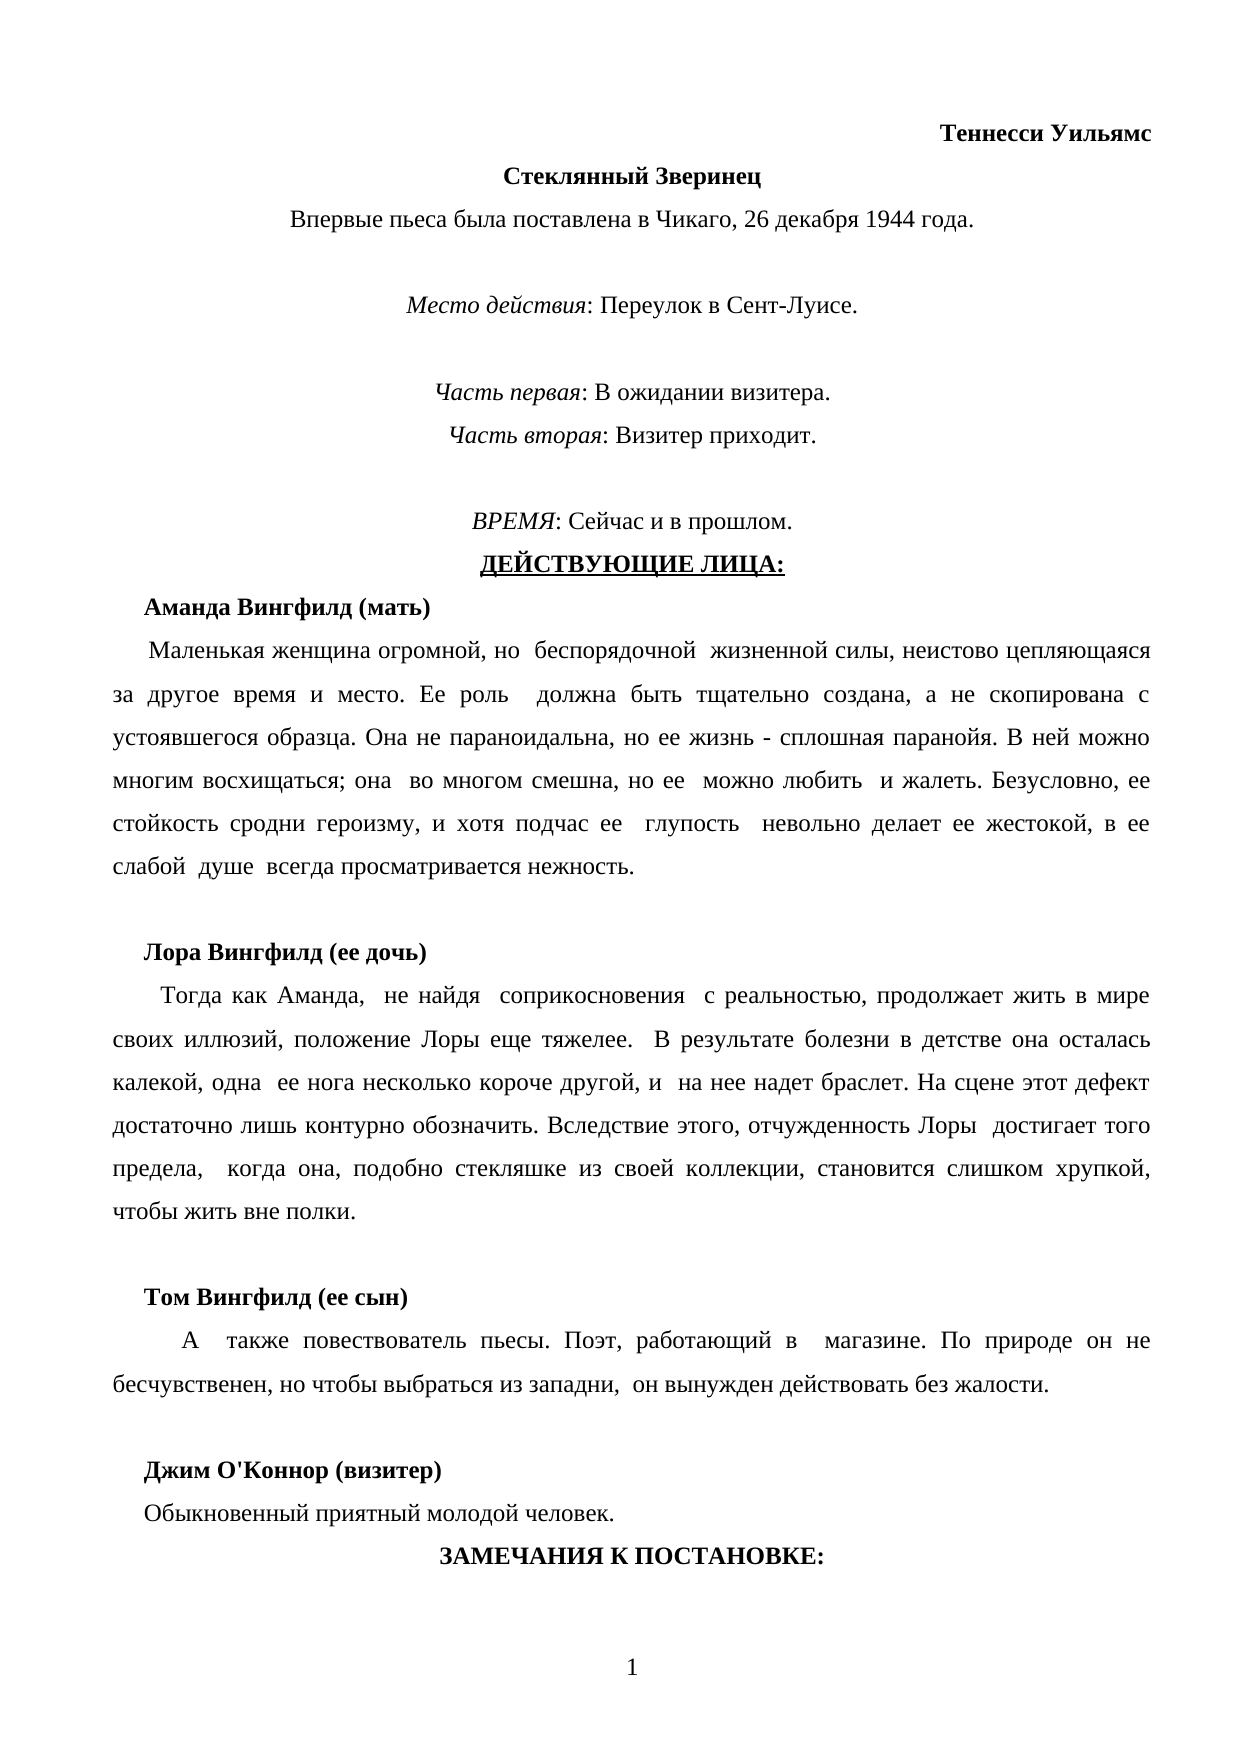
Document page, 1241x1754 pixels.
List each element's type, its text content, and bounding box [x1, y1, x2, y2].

text ВРЕМЯ: Сейчас и в прошлом. [112, 506, 1152, 535]
text Тогда как Аманда, не найдя соприкосновения с реальностью, продолжает жить в мире своих иллюзий, положение Лоры еще тяжелее. В результате болезни в детстве она осталась калекой, одна ее нога несколько короче другой, и на нее надет браслет. На сцене этот дефект достаточно лишь контурно обозначить. Вследствие этого, отчужденность Лоры достигает того предела, когда она, подобно стекляшке из своей коллекции, становится слишком хрупкой, чтобы жить вне полки. [112, 981, 1152, 1225]
text Впервые пьеса была поставлена в Чикаго, 26 декабря 1944 года. [112, 204, 1152, 233]
text Место действия: Переулок в Сент-Луисе. [112, 291, 1152, 319]
subtitle Теннесси Уильямс [112, 118, 1152, 147]
text Часть первая: В ожидании визитера. [112, 377, 1152, 406]
text Лора Вингфилд (ее дочь) [112, 937, 1152, 966]
text Джим О'Коннор (визитер) [112, 1455, 1152, 1484]
text Часть вторая: Визитер приходит. [112, 420, 1152, 449]
subtitle ЗАМЕЧАНИЯ К ПОСТАНОВКЕ: [112, 1541, 1152, 1570]
subtitle Стеклянный Зверинец [112, 161, 1152, 190]
text Аманда Вингфилд (мать) [112, 592, 1152, 621]
text Том Вингфилд (ее сын) [112, 1282, 1152, 1311]
text Маленькая женщина огромной, но беспорядочной жизненной силы, неистово цепляющаяся за другое время и место. Ее роль должна быть тщательно создана, а не скопирована с устоявшегося образца. Она не параноидальна, но ее жизнь - сплошная паранойя. В ней можно многим восхищаться; она во многом смешна, но ее можно любить и жалеть. Безусловно, ее стойкость сродни героизму, и хотя подчас ее глупость невольно делает ее жестокой, в ее слабой душе всегда просматривается нежность. [112, 636, 1152, 880]
text Обыкновенный приятный молодой человек. [112, 1498, 1152, 1527]
text А также повествователь пьесы. Поэт, работающий в магазине. По природе он не бесчувственен, но чтобы выбраться из западни, он вынужден действовать без жалости. [112, 1326, 1152, 1397]
subtitle ДЕЙСТВУЮЩИЕ ЛИЦА: [112, 549, 1152, 578]
